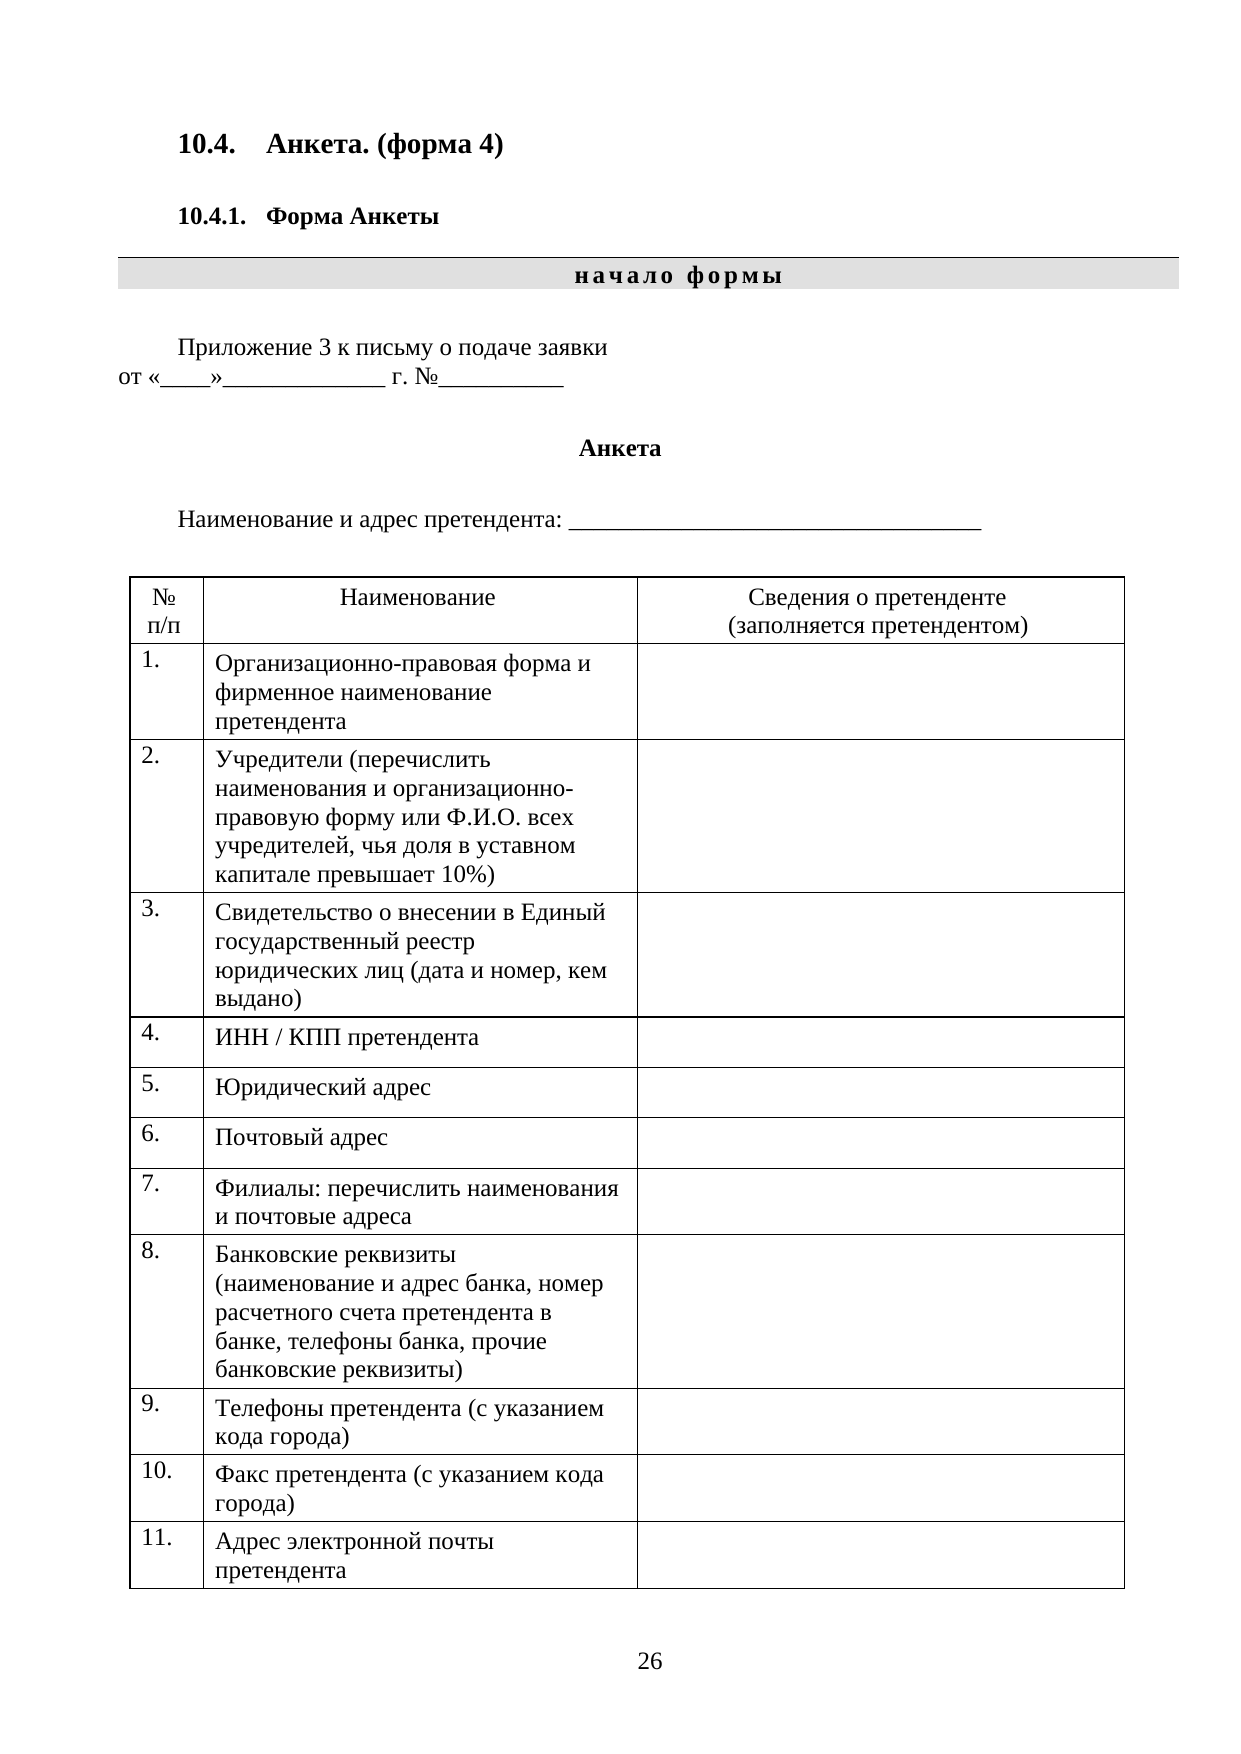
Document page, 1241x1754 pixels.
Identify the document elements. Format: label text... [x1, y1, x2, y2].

table_cell [131, 1068, 203, 1117]
table_cell [131, 1169, 203, 1234]
table_cell [131, 1522, 203, 1588]
table_cell [638, 1235, 1124, 1387]
text Приложение 3 к письму о подаче заявки от «____»_____________ г. №__________ [118, 332, 1181, 389]
text Наименование и адрес претендента: _________________________________ [118, 504, 1181, 533]
table_cell [638, 893, 1124, 1016]
table_cell Факс претендента (с указанием кода города) [204, 1455, 637, 1521]
text начало формы [118, 258, 1179, 289]
table_header № п/п [131, 578, 203, 643]
table_cell Почтовый адрес [204, 1118, 637, 1167]
table_header Сведения о претенденте (заполняется претендентом) [638, 578, 1124, 643]
table_cell Свидетельство о внесении в Единый государственный реестр юридических лиц (дата и номер, кем выдано) [204, 893, 637, 1016]
table_cell [638, 1522, 1124, 1588]
text Анкета [118, 433, 1181, 461]
table_cell [638, 1018, 1124, 1067]
table_header Наименование [204, 578, 637, 643]
table_cell [131, 1389, 203, 1454]
table_cell [638, 1455, 1124, 1521]
list Форма Анкеты [118, 201, 1181, 230]
table_cell Адрес электронной почты претендента [204, 1522, 637, 1588]
table_cell Юридический адрес [204, 1068, 637, 1117]
table_cell [638, 1118, 1124, 1167]
table_cell [131, 1235, 203, 1387]
table_cell [131, 644, 203, 739]
table_cell [638, 644, 1124, 739]
table_cell Банковские реквизиты (наименование и адрес банка, номер расчетного счета претендента в банке, телефоны банка, прочие банковские реквизиты) [204, 1235, 637, 1387]
table_cell [131, 1455, 203, 1521]
table_cell Телефоны претендента (с указанием кода города) [204, 1389, 637, 1454]
table_cell [131, 740, 203, 892]
table_cell Учредители (перечислить наименования и организационно-правовую форму или Ф.И.О. всех учредителей, чья доля в уставном капитале превышает 10%) [204, 740, 637, 892]
table_cell [638, 1389, 1124, 1454]
list Анкета. (форма 4) [118, 126, 1181, 160]
table_cell [638, 740, 1124, 892]
table_cell [131, 893, 203, 1016]
table_cell [638, 1068, 1124, 1117]
table_cell [131, 1018, 203, 1067]
table_cell Организационно-правовая форма и фирменное наименование претендента [204, 644, 637, 739]
table_cell [638, 1169, 1124, 1234]
table_cell [131, 1118, 203, 1167]
table_cell Филиалы: перечислить наименования и почтовые адреса [204, 1169, 637, 1234]
table_cell ИНН / КПП претендента [204, 1018, 637, 1067]
